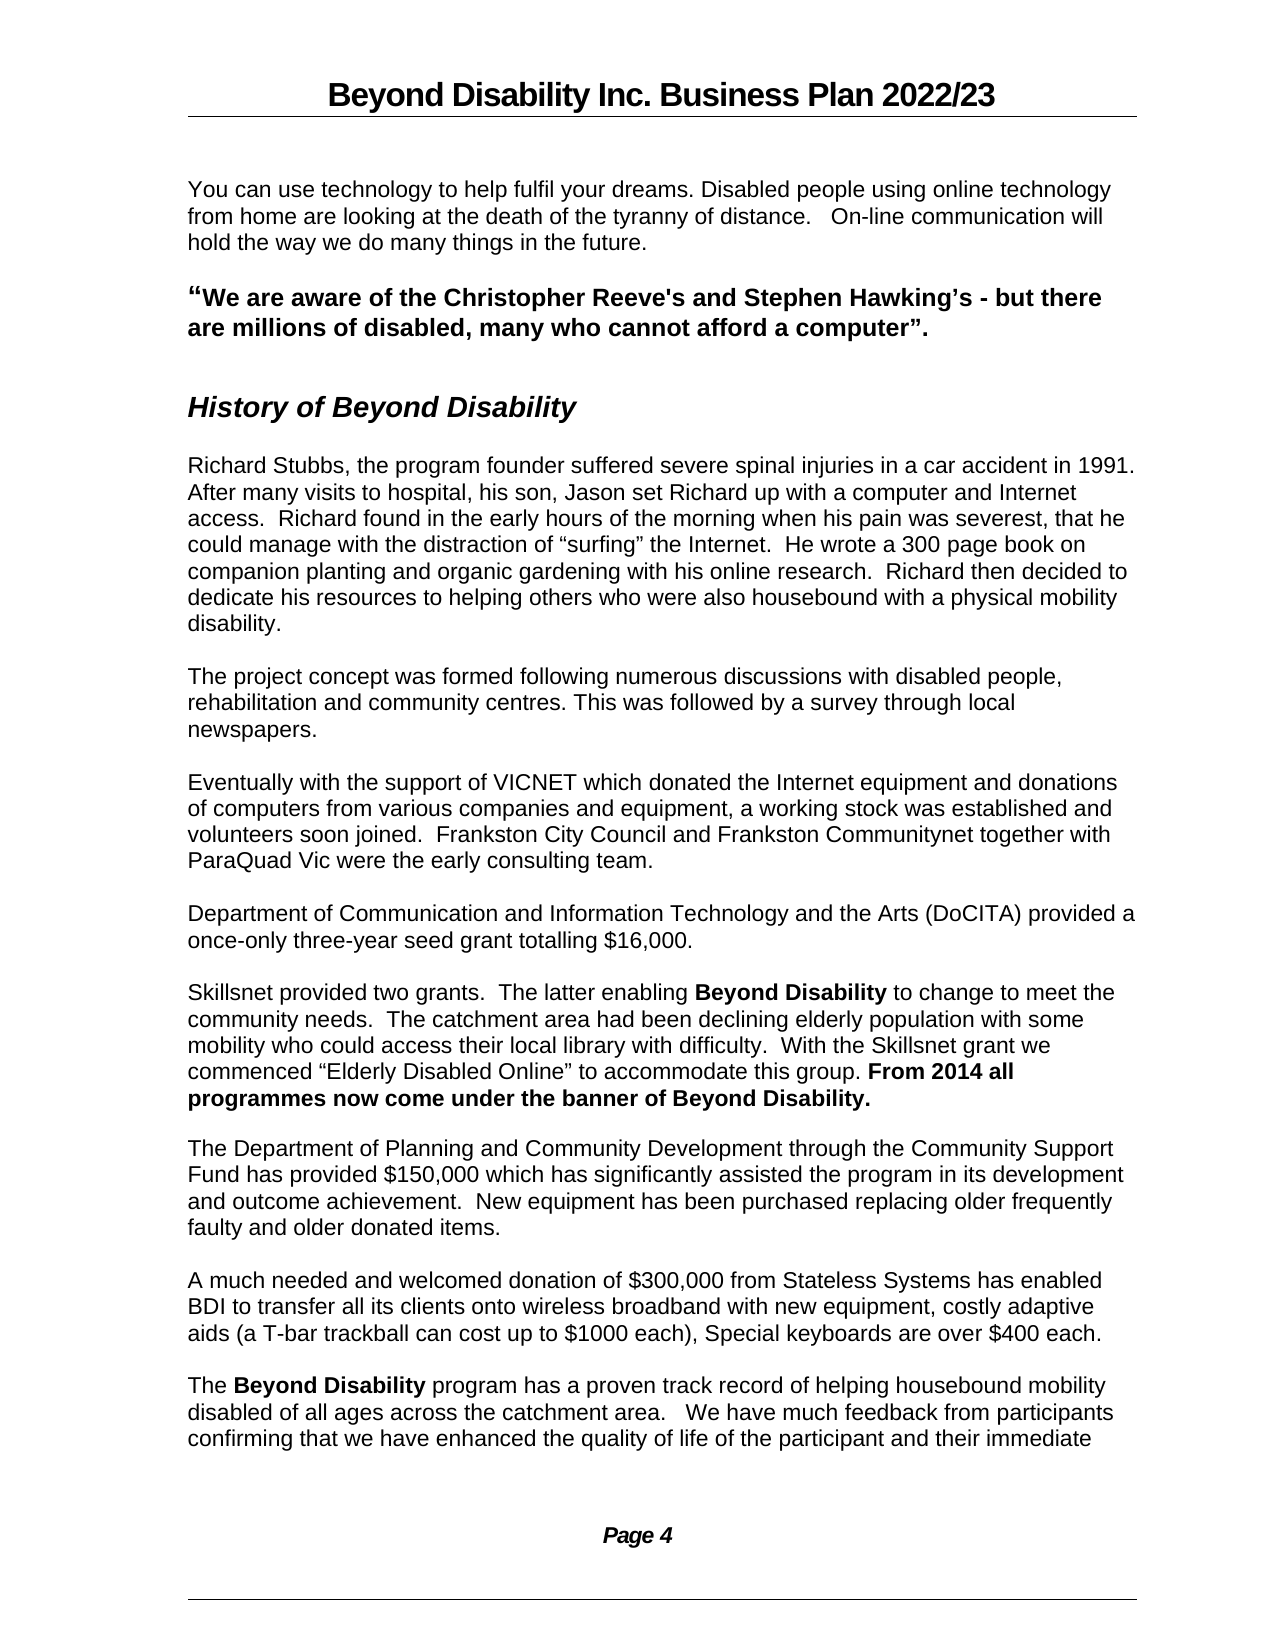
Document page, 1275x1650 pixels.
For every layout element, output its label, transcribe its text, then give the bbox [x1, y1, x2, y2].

text You can use technology to help fulfil your dreams. Disabled people using online technology from home are looking at the death of the tyranny of distance. On-line communication will hold the way we do many things in the future. [187, 176, 1137, 255]
text Skillsnet provided two grants. The latter enabling Beyond Disability to change to meet the community needs. The catchment area had been declining elderly population with some mobility who could access their local library with difficulty. With the Skillsnet grant we commenced “Elderly Disabled Online” to accommodate this group. From 2014 all programmes now come under the banner of Beyond Disability. [187, 979, 1137, 1111]
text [187, 1372, 1137, 1451]
text Eventually with the support of VICNET which donated the Internet equipment and donations of computers from various companies and equipment, a working stock was established and volunteers soon joined. Frankston City Council and Frankston Communitynet together with ParaQuad Vic were the early consulting team. [187, 768, 1137, 874]
text The project concept was formed following numerous discussions with disabled people, rehabilitation and community centres. This was followed by a survey through local newspapers. [187, 663, 1137, 742]
text Richard Stubbs, the program founder suffered severe spinal injuries in a car accident in 1991. After many visits to hospital, his son, Jason set Richard up with a computer and Internet access. Richard found in the early hours of the morning when his pain was severest, that he could manage with the distraction of “surfing” the Internet. He wrote a 300 page book on companion planting and organic gardening with his online research. Richard then decided to dedicate his resources to helping others who were also housebound with a physical mobility disability. [187, 452, 1137, 637]
text Department of Communication and Information Technology and the Arts (DoCITA) provided a once-only three-year seed grant totalling $16,000. [187, 900, 1137, 953]
text “We are aware of the Christopher Reeve's and Stephen Hawking’s - but there are millions of disabled, many who cannot afford a computer”. [187, 279, 1137, 342]
text The Department of Planning and Community Development through the Community Support Fund has provided $150,000 which has significantly assisted the program in its development and outcome achievement. New equipment has been purchased replacing older frequently faulty and older donated items. [187, 1135, 1137, 1241]
text A much needed and welcomed donation of $300,000 from Stateless Systems has enabled BDI to transfer all its clients onto wireless broadband with new equipment, costly adaptive aids (a T-bar trackball can cost up to $1000 each), Special keyboards are over $400 each. [187, 1267, 1137, 1346]
text History of Beyond Disability [187, 390, 1137, 423]
